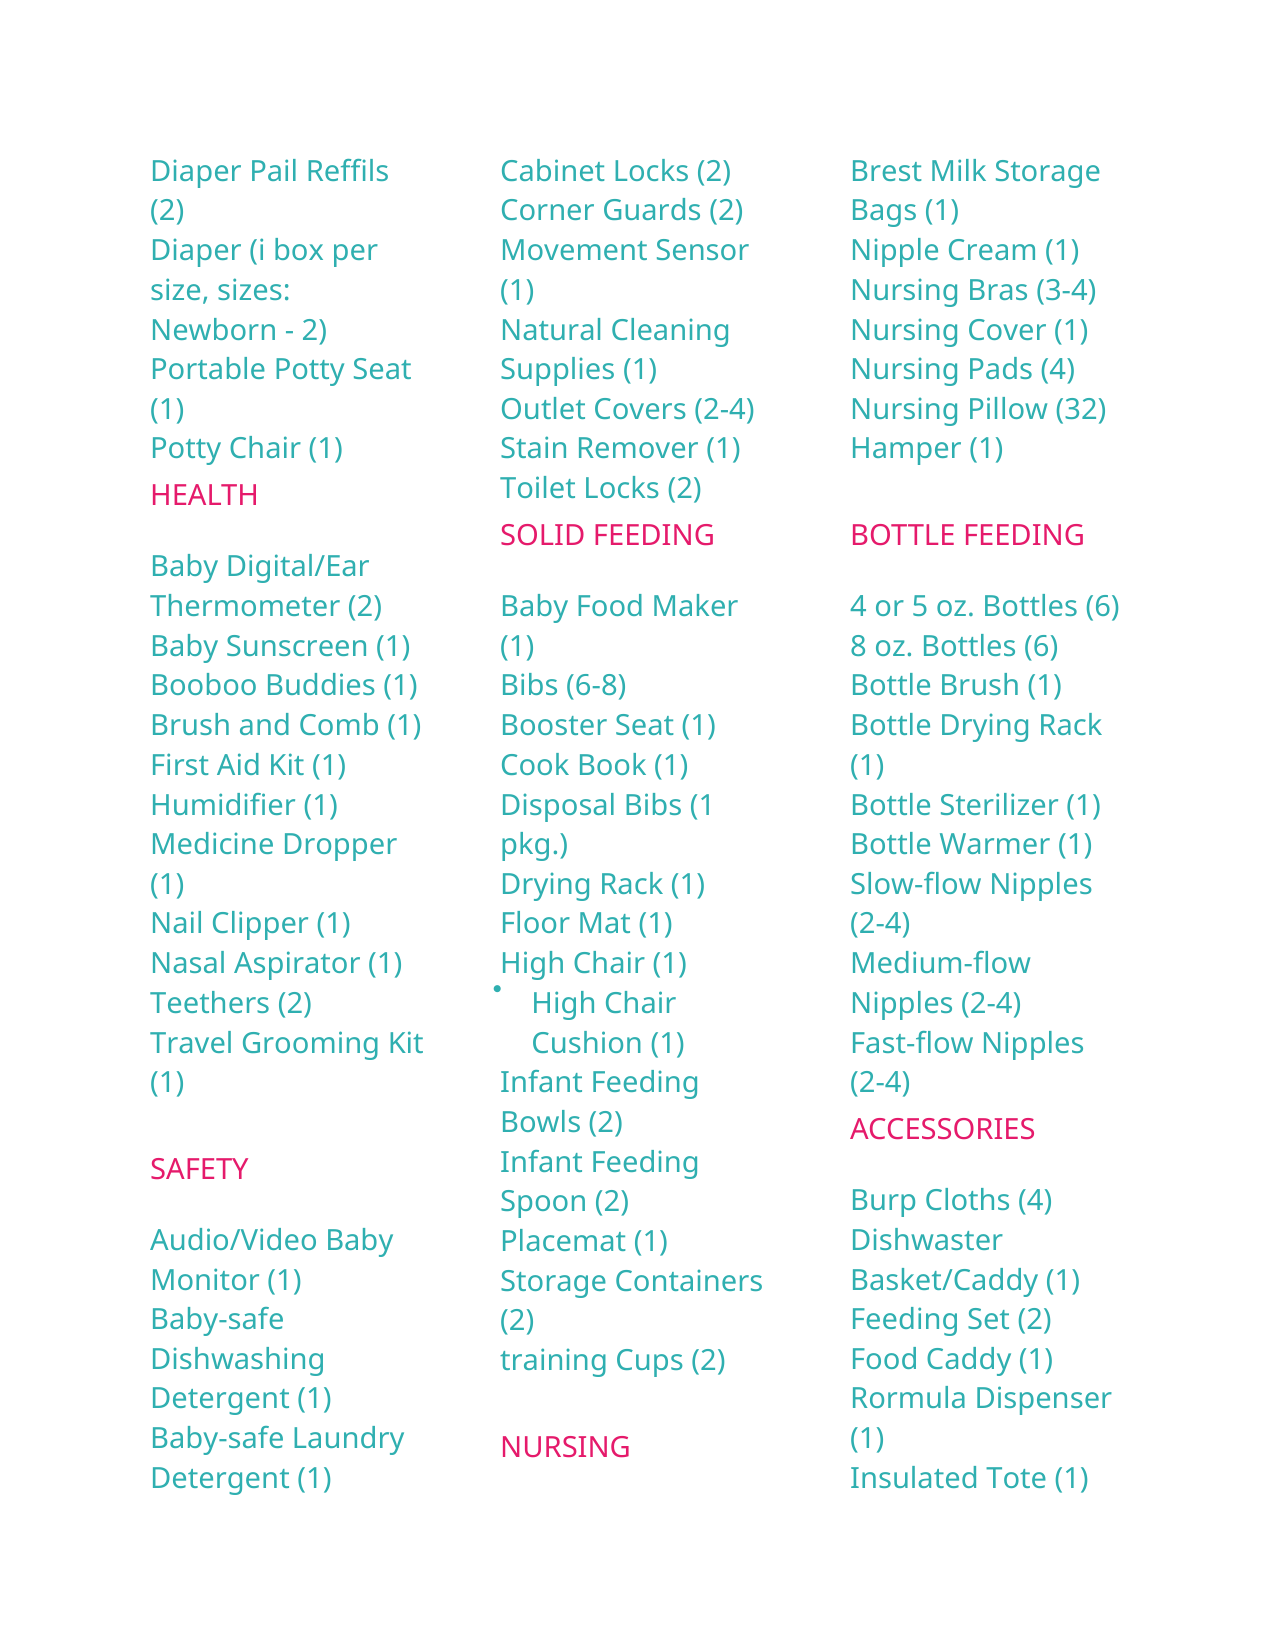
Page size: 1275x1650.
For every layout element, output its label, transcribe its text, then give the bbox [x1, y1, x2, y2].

text BOTTLE FEEDING [850, 507, 1125, 554]
text First Aid Kit (1) [150, 744, 425, 784]
text Bibs (6-8) [500, 665, 775, 704]
text HEALTH [150, 467, 425, 514]
text Bottle Sterilizer (1) [850, 784, 1125, 823]
text 8 oz. Bottles (6) [850, 625, 1125, 665]
text Food Caddy (1) [850, 1338, 1125, 1378]
text Diaper Pail Reffils (2) [150, 150, 425, 229]
text Potty Chair (1)ANTY [150, 428, 425, 467]
list High Chair Cushion (1) [494, 982, 775, 1062]
text Natural Cleaning Supplies (1) [500, 309, 775, 388]
text Feeding Set (2) [850, 1298, 1125, 1338]
text Burp Cloths (4) [850, 1179, 1125, 1219]
text Storage Containers (2) [500, 1260, 775, 1339]
text Teethers (2) [150, 982, 425, 1022]
text Nursing Cover (1) [850, 309, 1125, 348]
text Portable Potty Seat (1) [150, 348, 425, 428]
text Floor Mat (1) [500, 903, 775, 942]
text Medium-flow Nipples (2-4) [850, 942, 1125, 1022]
text Nursing Pads (4) [850, 348, 1125, 388]
text Nail Clipper (1) [150, 903, 425, 942]
text SAFETY [150, 1141, 425, 1188]
text Brush and Comb (1) [150, 704, 425, 744]
text Baby Digital/Ear Thermometer (2) [150, 546, 425, 625]
text Fast-flow Nipples (2-4) [850, 1022, 1125, 1101]
text Bottle Brush (1) [850, 665, 1125, 704]
text NURSING [500, 1419, 775, 1466]
text Cabinet Locks (2) [500, 150, 775, 190]
text Insulated Tote (1) [850, 1457, 1125, 1497]
text Infant Feeding Bowls (2) [500, 1062, 775, 1141]
text Nasal Aspirator (1) [150, 942, 425, 982]
text Audio/Video Baby Monitor (1) [150, 1219, 425, 1298]
text Slow-flow Nipples (2-4) [850, 863, 1125, 942]
text Toilet Locks (2) [500, 467, 775, 507]
text Rormula Dispenser (1) [850, 1378, 1125, 1457]
text Placemat (1) [500, 1220, 775, 1260]
text ACCESSORIES [850, 1101, 1125, 1148]
text Nursing Pillow (32) [850, 388, 1125, 428]
text Humidifier (1) [150, 784, 425, 823]
text Bottle Warmer (1) [850, 823, 1125, 863]
text SOLID FEEDING [500, 507, 775, 554]
text Booster Seat (1) [500, 704, 775, 744]
text Travel Grooming Kit (1) [150, 1022, 425, 1101]
text Bottle Drying Rack (1) [850, 704, 1125, 784]
text Nursing Bras (3-4) [850, 269, 1125, 309]
text Diaper (i box per size, sizes: Newborn - 2) [150, 229, 425, 348]
text High Chair (1) [500, 942, 775, 982]
text Cook Book (1) [500, 744, 775, 784]
text Hamper (1) [850, 428, 1125, 467]
text Baby-safe Dishwashing Detergent (1) [150, 1298, 425, 1417]
text Brest Milk Storage Bags (1) [850, 150, 1125, 229]
text Drying Rack (1) [500, 863, 775, 903]
text Baby-safe Laundry Detergent (1) [150, 1417, 425, 1497]
text Medicine Dropper (1) [150, 823, 425, 903]
text Stain Remover (1) [500, 428, 775, 467]
text Baby Sunscreen (1) [150, 625, 425, 665]
text Corner Guards (2) [500, 190, 775, 229]
text 4 or 5 oz. Bottles (6) [850, 585, 1125, 625]
text Outlet Covers (2-4) [500, 388, 775, 428]
text Dishwaster Basket/Caddy (1) [850, 1219, 1125, 1298]
text Booboo Buddies (1) [150, 665, 425, 704]
text Nipple Cream (1) [850, 229, 1125, 269]
text training Cups (2) [500, 1339, 775, 1379]
text Movement Sensor (1) [500, 229, 775, 309]
text Baby Food Maker (1) [500, 585, 775, 665]
text Infant Feeding Spoon (2) [500, 1141, 775, 1220]
text Disposal Bibs (1 pkg.) [500, 784, 775, 863]
